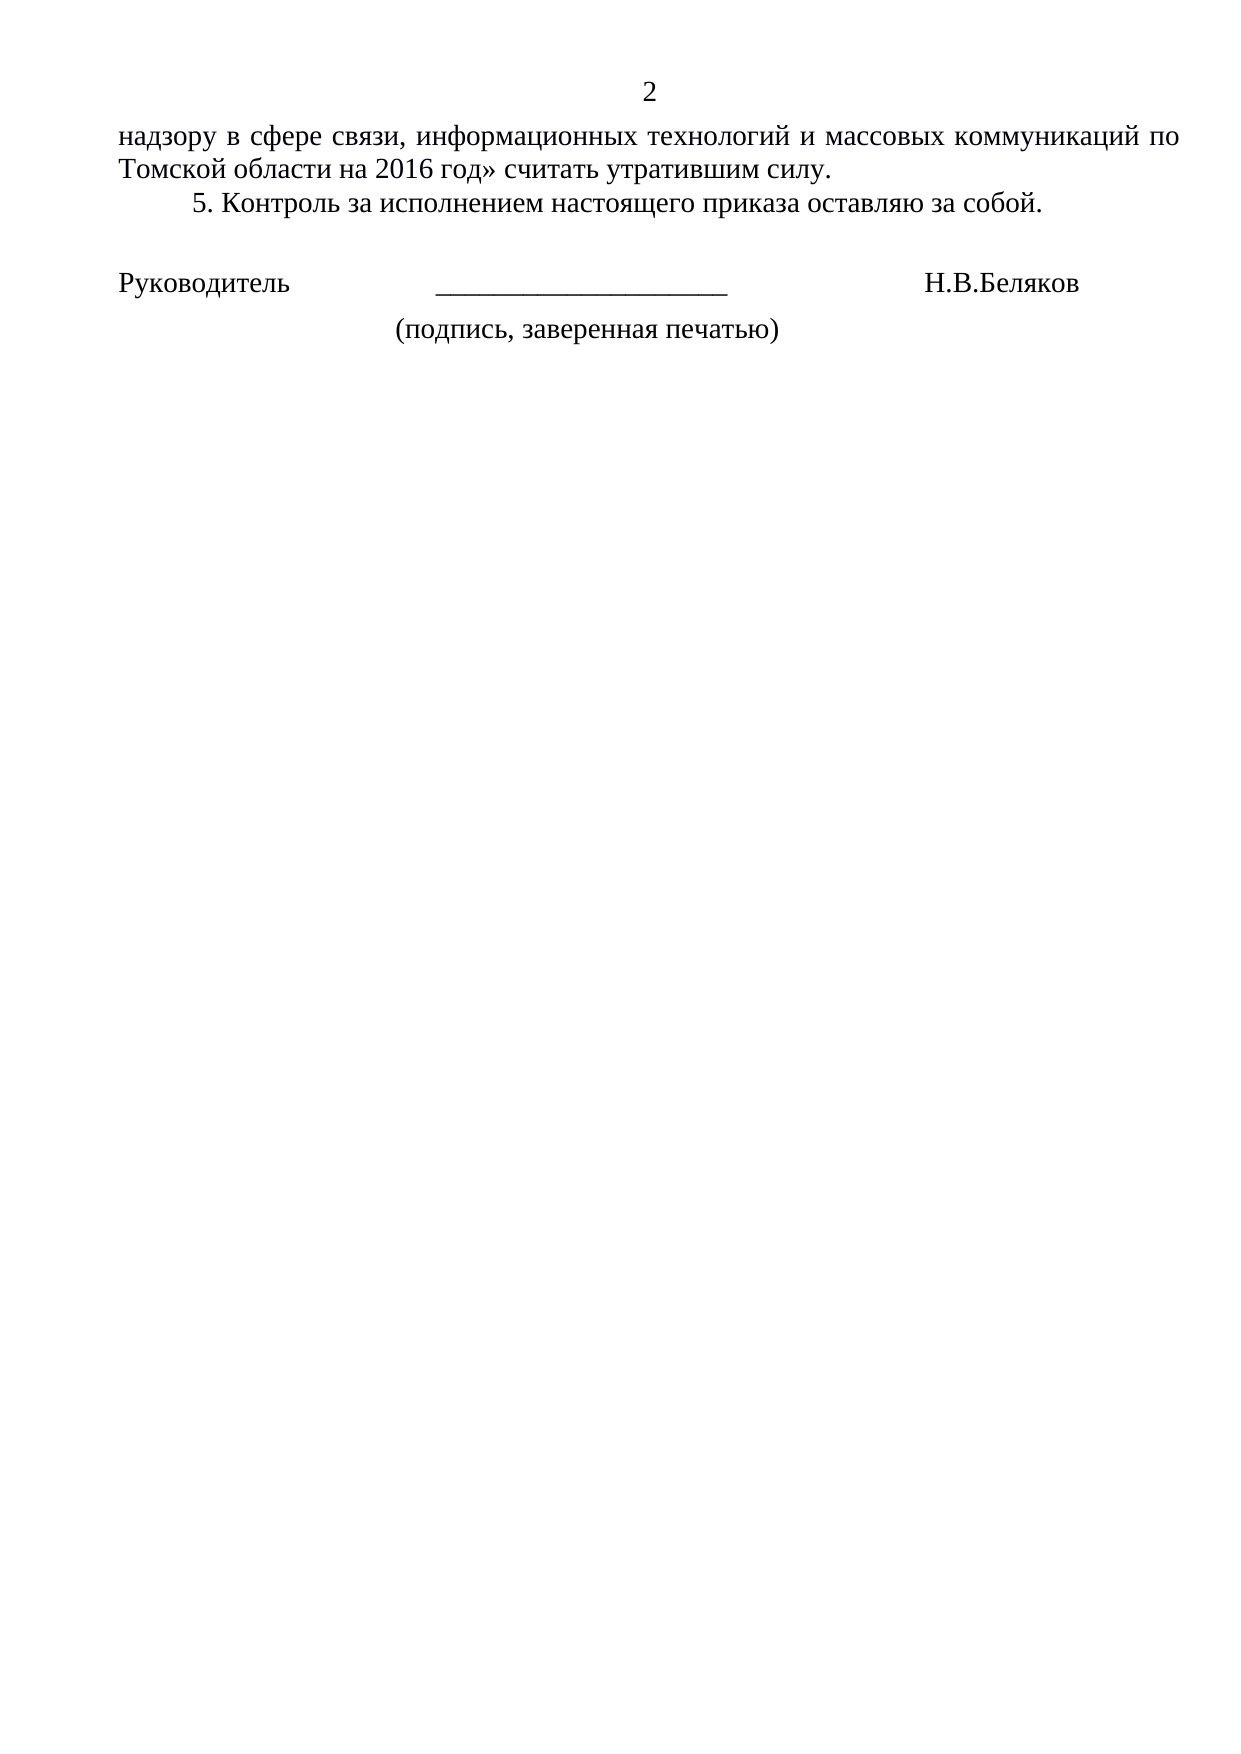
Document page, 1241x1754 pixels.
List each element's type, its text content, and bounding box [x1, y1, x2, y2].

text (подпись, заверенная печатью) [118, 311, 1181, 344]
text Руководитель ____________________ Н.В.Беляков [118, 265, 1181, 298]
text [118, 118, 1181, 185]
text 5. Контроль за исполнением настоящего приказа оставляю за собой. [118, 185, 1181, 219]
